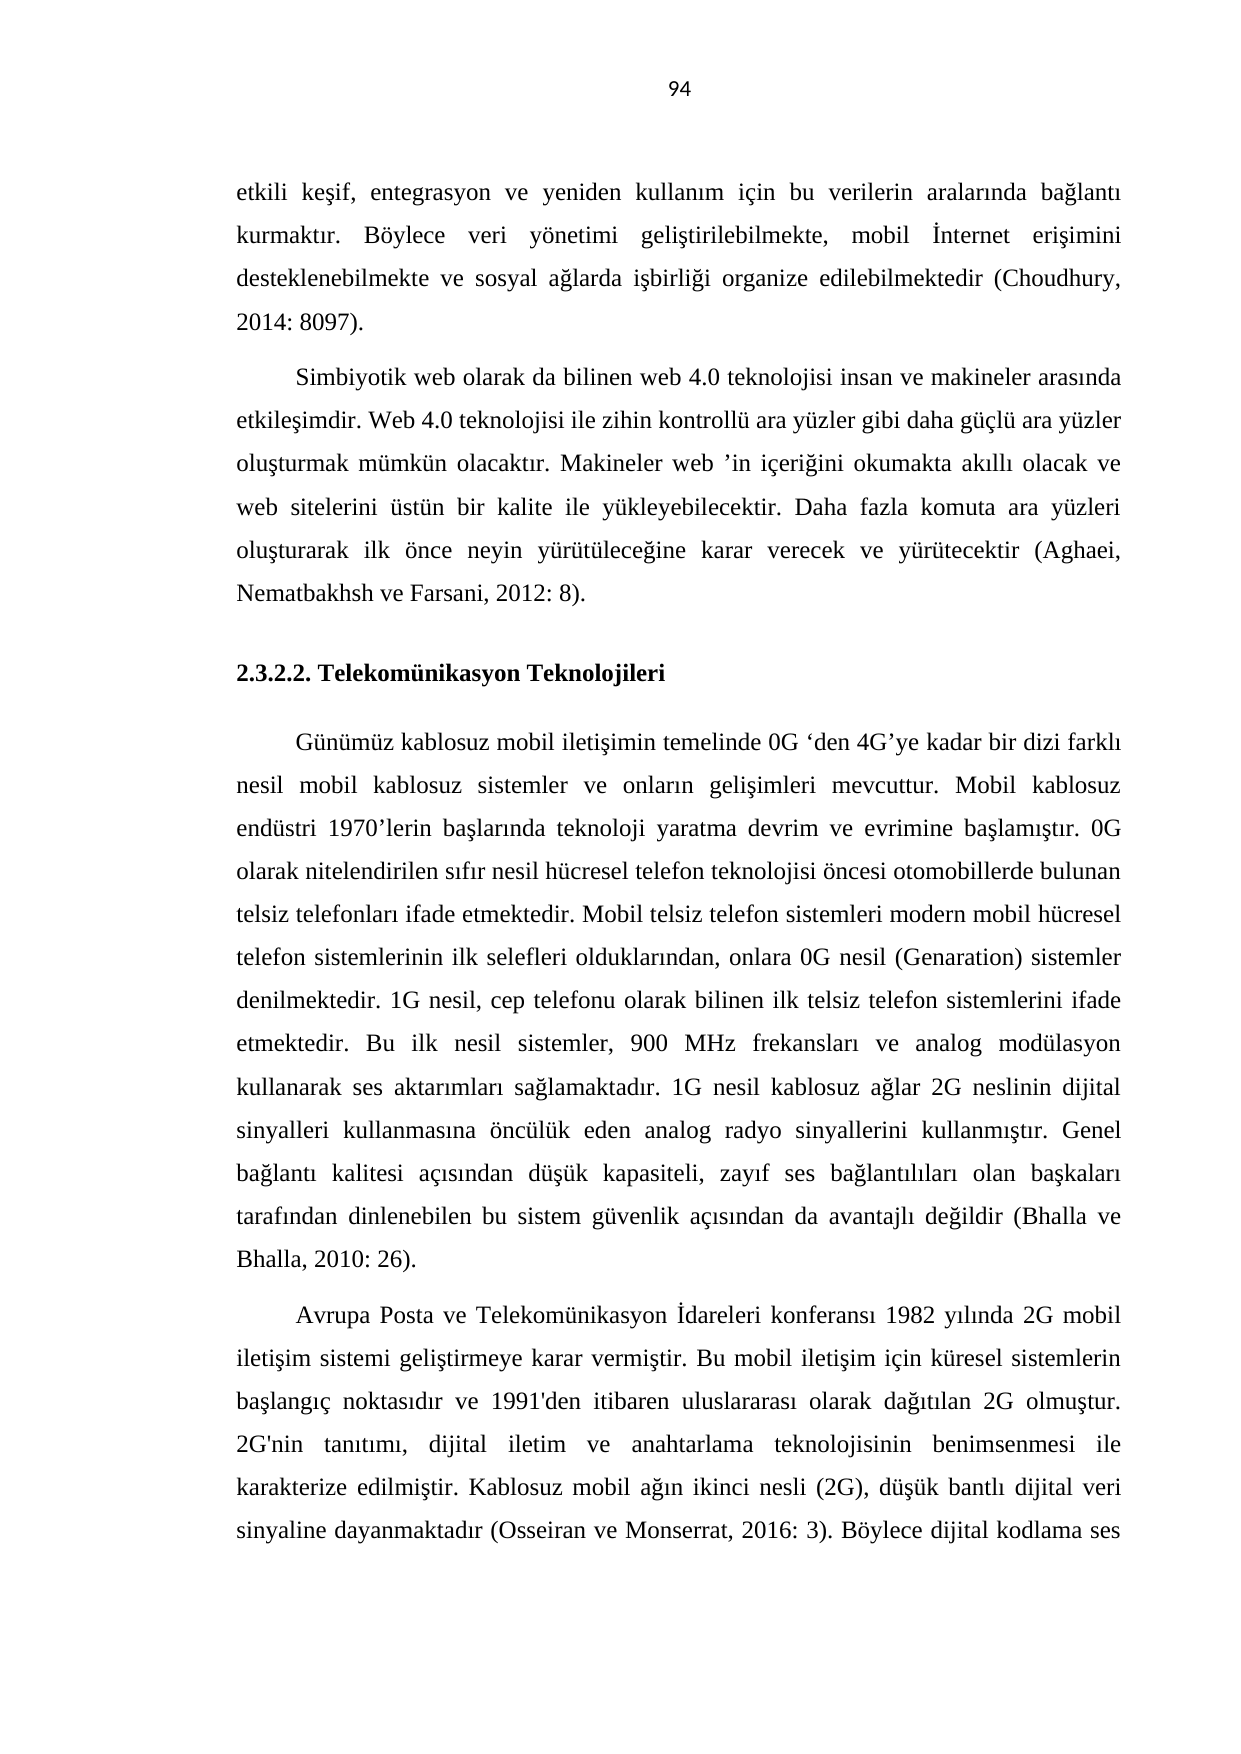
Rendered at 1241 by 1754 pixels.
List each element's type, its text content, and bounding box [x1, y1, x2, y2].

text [236, 1300, 1122, 1544]
subtitle 2.3.2.2. Telekomünikasyon Teknolojileri [236, 658, 1122, 687]
text Günümüz kablosuz mobil iletişimin temelinde 0G ‘den 4G’ye kadar bir dizi farklı nesil mobil kablosuz sistemler ve onların gelişimleri mevcuttur. Mobil kablosuz endüstri 1970’lerin başlarında teknoloji yaratma devrim ve evrimine başlamıştır. 0G olarak nitelendirilen sıfır nesil hücresel telefon teknolojisi öncesi otomobillerde bulunan telsiz telefonları ifade etmektedir. Mobil telsiz telefon sistemleri modern mobil hücresel telefon sistemlerinin ilk selefleri olduklarından, onlara 0G nesil (Genaration) sistemler denilmektedir. 1G nesil, cep telefonu olarak bilinen ilk telsiz telefon sistemlerini ifade etmektedir. Bu ilk nesil sistemler, 900 MHz frekansları ve analog modülasyon kullanarak ses aktarımları sağlamaktadır. 1G nesil kablosuz ağlar 2G neslinin dijital sinyalleri kullanmasına öncülük eden analog radyo sinyallerini kullanmıştır. Genel bağlantı kalitesi açısından düşük kapasiteli, zayıf ses bağlantılıları olan başkaları tarafından dinlenebilen bu sistem güvenlik açısından da avantajlı değildir (Bhalla ve Bhalla, 2010: 26). [236, 727, 1122, 1273]
text Simbiyotik web olarak da bilinen web 4.0 teknolojisi insan ve makineler arasında etkileşimdir. Web 4.0 teknolojisi ile zihin kontrollü ara yüzler gibi daha güçlü ara yüzler oluşturmak mümkün olacaktır. Makineler web ’in içeriğini okumakta akıllı olacak ve web sitelerini üstün bir kalite ile yükleyebilecektir. Daha fazla komuta ara yüzleri oluşturarak ilk önce neyin yürütüleceğine karar verecek ve yürütecektir (Aghaei, Nematbakhsh ve Farsani, 2012: 8). [236, 362, 1122, 607]
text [236, 177, 1122, 335]
